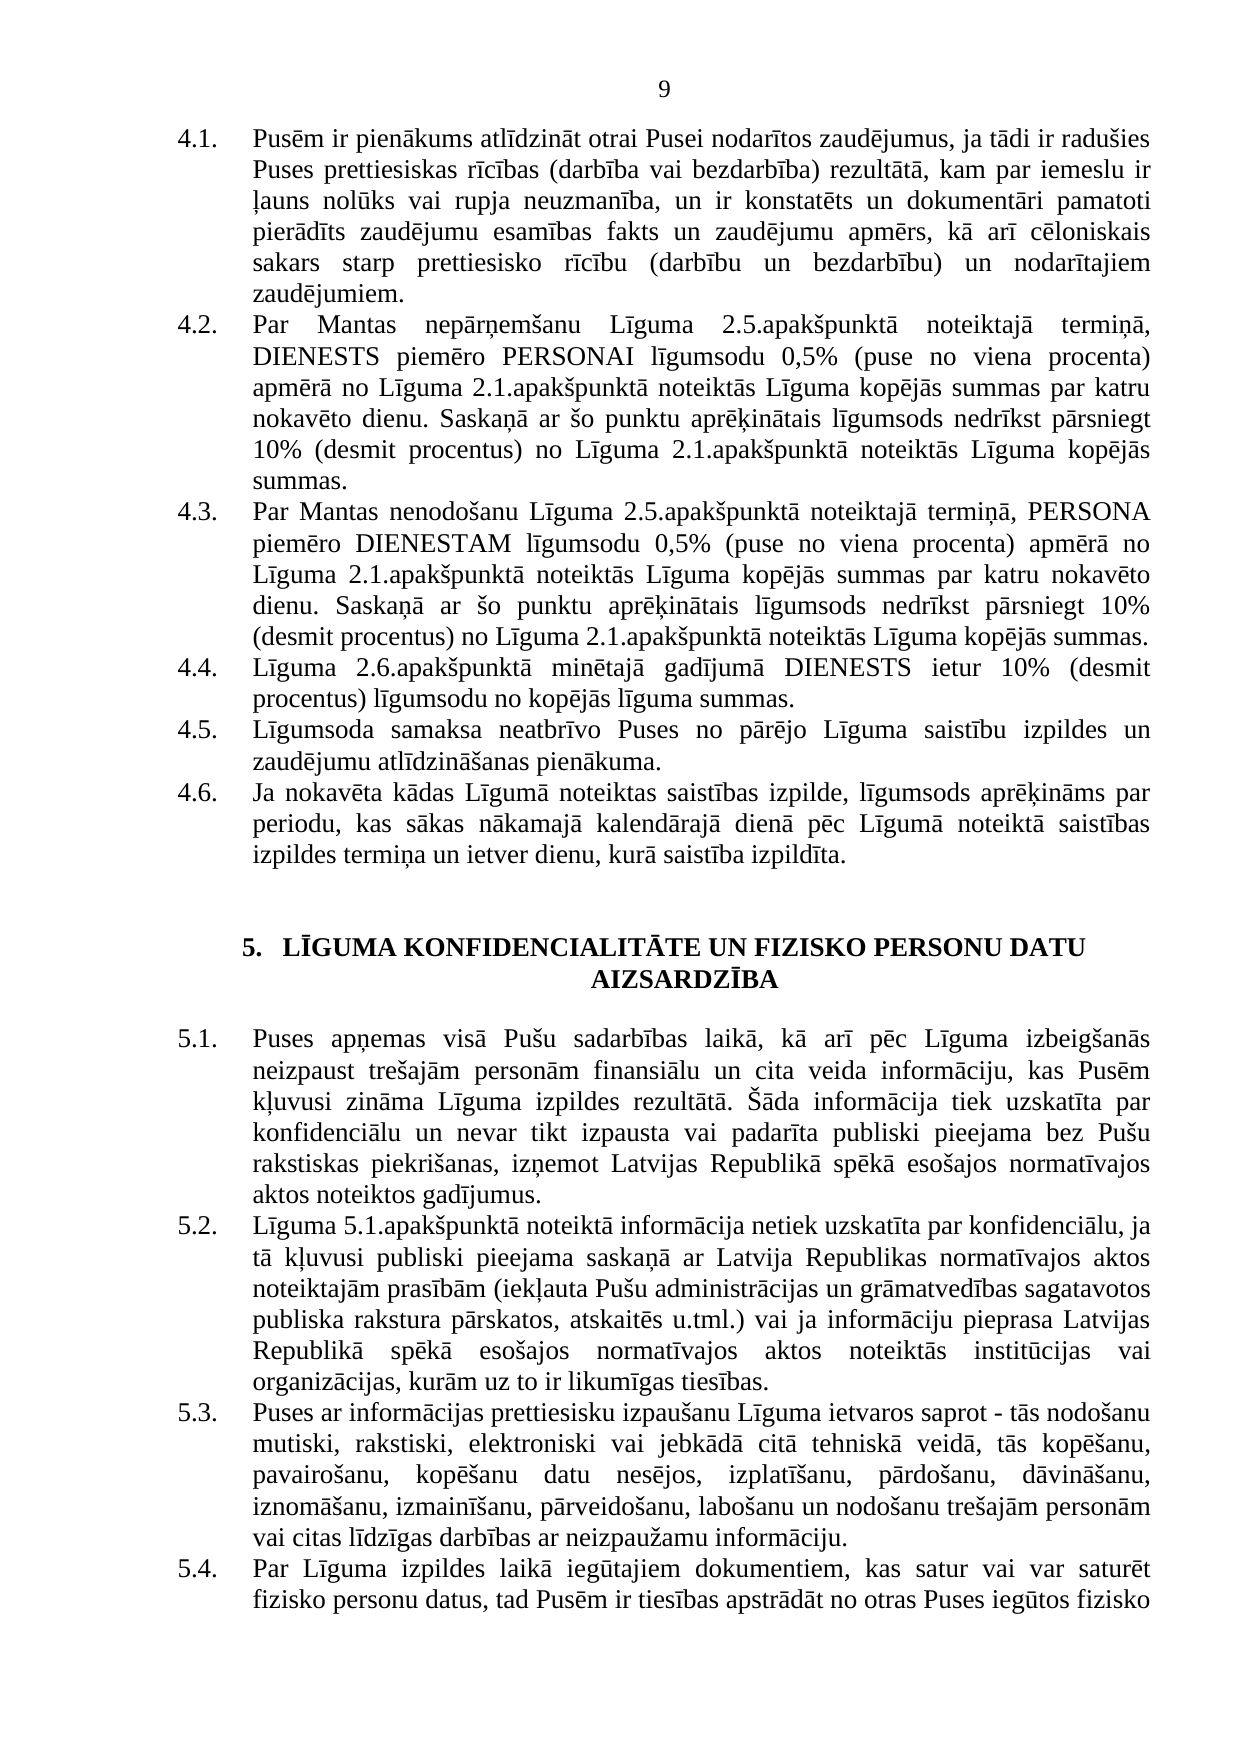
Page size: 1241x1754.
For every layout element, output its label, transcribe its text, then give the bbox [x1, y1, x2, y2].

list Puses ar informācijas prettiesisku izpaušanu Līguma ietvaros saprot - tās nodošanu mutiski, rakstiski, elektroniski vai jebkādā citā tehniskā veidā, tās kopēšanu, pavairošanu, kopēšanu datu nesējos, izplatīšanu, pārdošanu, dāvināšanu, iznomāšanu, izmainīšanu, pārveidošanu, labošanu un nodošanu trešajām personām vai citas līdzīgas darbības ar neizpaužamu informāciju. [177, 1396, 1152, 1552]
list Pusēm ir pienākums atlīdzināt otrai Pusei nodarītos zaudējumus, ja tādi ir radušies Puses prettiesiskas rīcības (darbība vai bezdarbība) rezultātā, kam par iemeslu ir ļauns nolūks vai rupja neuzmanība, un ir konstatēts un dokumentāri pamatoti pierādīts zaudējumu esamības fakts un zaudējumu apmērs, kā arī cēloniskais sakars starp prettiesisko rīcību (darbību un bezdarbību) un nodarītajiem zaudējumiem. [177, 122, 1152, 309]
list Par Mantas nenodošanu Līguma 2.5.apakšpunktā noteiktajā termiņā, PERSONA piemēro DIENESTAM līgumsodu 0,5% (puse no viena procenta) apmērā no Līguma 2.1.apakšpunktā noteiktās Līguma kopējās summas par katru nokavēto dienu. Saskaņā ar šo punktu aprēķinātais līgumsods nedrīkst pārsniegt 10% (desmit procentus) no Līguma 2.1.apakšpunktā noteiktās Līguma kopējās summas. [177, 496, 1152, 651]
list LĪGUMA KONFIDENCIALITĀTE UN FIZISKO PERSONU DATU AIZSARDZĪBA [177, 932, 1152, 994]
list Ja nokavēta kādas Līgumā noteiktas saistības izpilde, līgumsods aprēķināms par periodu, kas sākas nākamajā kalendārajā dienā pēc Līgumā noteiktā saistības izpildes termiņa un ietver dienu, kurā saistība izpildīta. [177, 776, 1152, 869]
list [177, 1552, 1152, 1614]
list Līgumsoda samaksa neatbrīvo Puses no pārējo Līguma saistību izpildes un zaudējumu atlīdzināšanas pienākuma. [177, 713, 1152, 776]
list Līguma 2.6.apakšpunktā minētajā gadījumā DIENESTS ietur 10% (desmit procentus) līgumsodu no kopējās līguma summas. [177, 651, 1152, 713]
list Puses apņemas visā Pušu sadarbības laikā, kā arī pēc Līguma izbeigšanās neizpaust trešajām personām finansiālu un cita veida informāciju, kas Pusēm kļuvusi zināma Līguma izpildes rezultātā. Šāda informācija tiek uzskatīta par konfidenciālu un nevar tikt izpausta vai padarīta publiski pieejama bez Pušu rakstiskas piekrišanas, izņemot Latvijas Republikā spēkā esošajos normatīvajos aktos noteiktos gadījumus. [177, 1023, 1152, 1209]
list Līguma 5.1.apakšpunktā noteiktā informācija netiek uzskatīta par konfidenciālu, ja tā kļuvusi publiski pieejama saskaņā ar Latvija Republikas normatīvajos aktos noteiktajām prasībām (iekļauta Pušu administrācijas un grāmatvedības sagatavotos publiska rakstura pārskatos, atskaitēs u.tml.) vai ja informāciju pieprasa Latvijas Republikā spēkā esošajos normatīvajos aktos noteiktās institūcijas vai organizācijas, kurām uz to ir likumīgas tiesības. [177, 1209, 1152, 1396]
list Par Mantas nepārņemšanu Līguma 2.5.apakšpunktā noteiktajā termiņā, DIENESTS piemēro PERSONAI līgumsodu 0,5% (puse no viena procenta) apmērā no Līguma 2.1.apakšpunktā noteiktās Līguma kopējās summas par katru nokavēto dienu. Saskaņā ar šo punktu aprēķinātais līgumsods nedrīkst pārsniegt 10% (desmit procentus) no Līguma 2.1.apakšpunktā noteiktās Līguma kopējās summas. [177, 309, 1152, 496]
